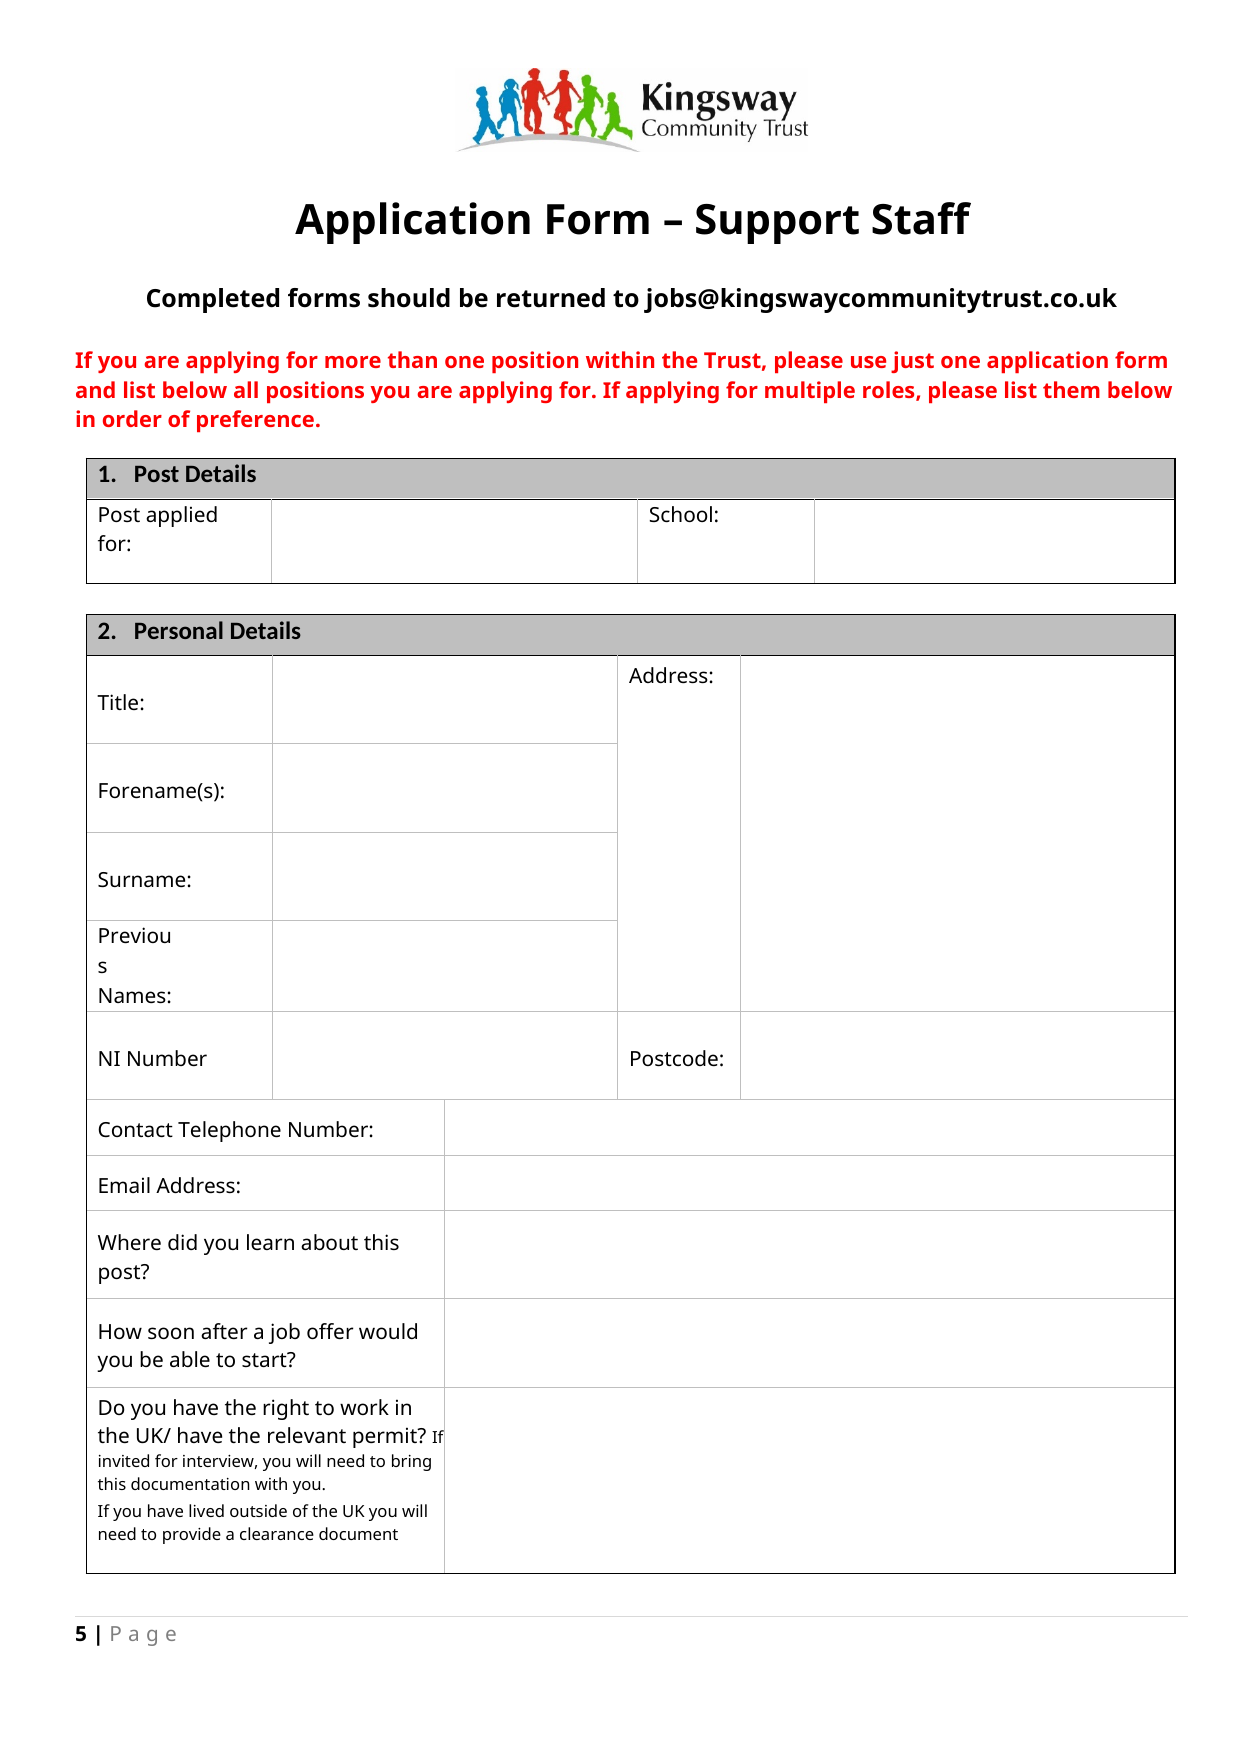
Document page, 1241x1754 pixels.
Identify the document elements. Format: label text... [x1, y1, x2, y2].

table_cell [741, 1012, 1174, 1099]
table_cell [273, 921, 617, 1011]
table_header 1. Post Details [87, 459, 1174, 498]
table_cell Surname: [87, 833, 272, 920]
table_cell NI Number [87, 1012, 272, 1099]
picture [455, 68, 809, 152]
table_cell Post applied for: [87, 500, 271, 583]
table_cell Forename(s): [87, 744, 272, 832]
table_cell [273, 1012, 617, 1099]
table_cell School: [638, 500, 814, 583]
table_cell [445, 1211, 1174, 1298]
table_cell Do you have the right to work in the UK/ have the relevant permit? If invited for interview, you will need to bring this documentation with you. If you have lived outside of the UK you will need to provide a clearance document [87, 1388, 444, 1573]
table_cell Title: [87, 656, 272, 743]
table_cell [445, 1100, 1174, 1154]
table_cell Postcode: [618, 1012, 740, 1099]
table_cell How soon after a job offer would you be able to start? [87, 1299, 444, 1387]
table_cell Where did you learn about this post? [87, 1211, 444, 1298]
table_cell [445, 1299, 1174, 1387]
text Application Form – Support Staff [75, 190, 1190, 247]
table_cell [272, 500, 637, 583]
table_cell [445, 1156, 1174, 1210]
table_header 2. Personal Details [87, 615, 1174, 655]
text If you are applying for more than one position within the Trust, please use just one application form and list below all positions you are applying for. If applying for multiple roles, please list them below in order of preference. [75, 345, 1188, 434]
table_cell Previous Names: [87, 921, 272, 1011]
table_cell [273, 656, 617, 743]
table_cell [741, 656, 1174, 1011]
table_cell [815, 500, 1174, 583]
text Completed forms should be returned to jobs@kingswaycommunitytrust.co.uk [75, 281, 1188, 315]
table_cell [273, 833, 617, 920]
table_cell [273, 744, 617, 832]
table_cell Contact Telephone Number: [87, 1100, 444, 1154]
table_cell Email Address: [87, 1156, 444, 1210]
table_cell [445, 1388, 1174, 1573]
table_cell Address: [618, 656, 740, 1011]
